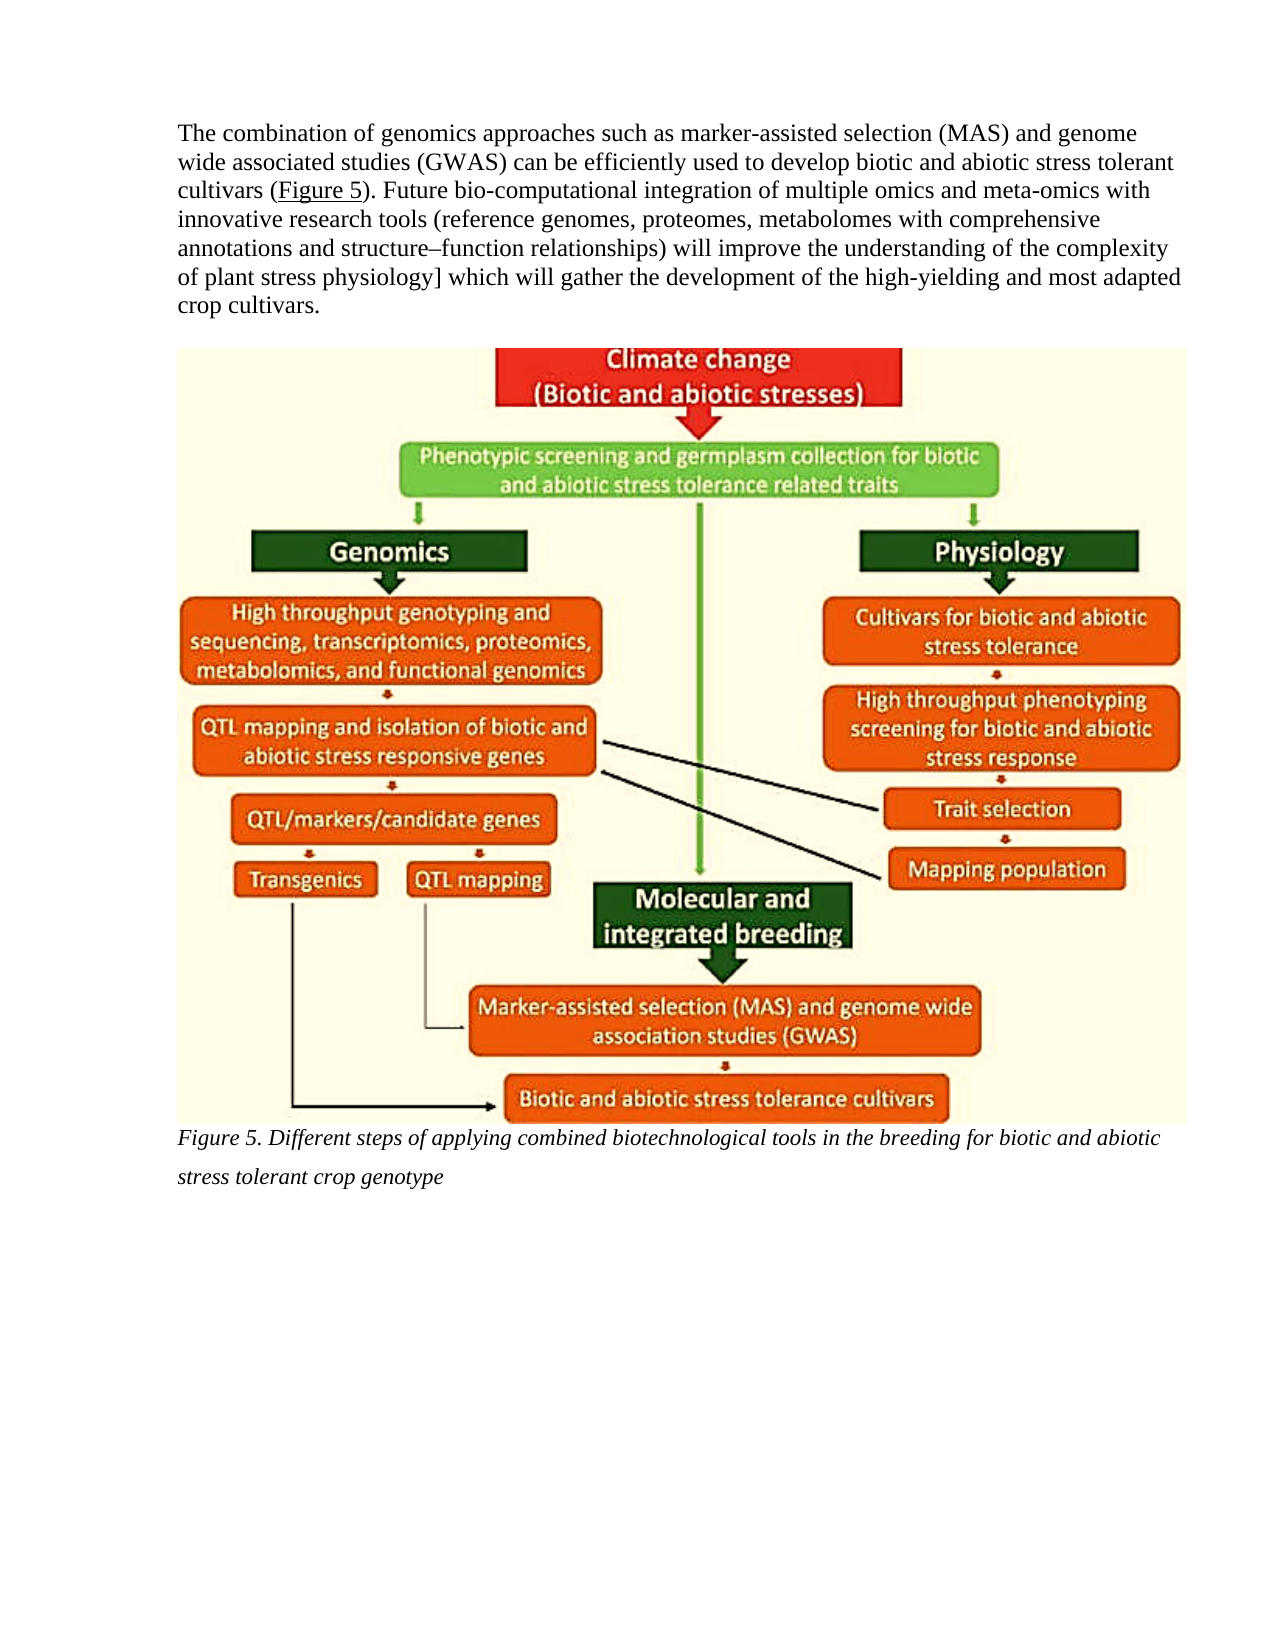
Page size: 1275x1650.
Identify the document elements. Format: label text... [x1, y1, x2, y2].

subtitle Figure 5. Different steps of applying combined biotechnological tools in the breeding for biotic and abiotic stress tolerant crop genotype [177, 1124, 1186, 1189]
text The combination of genomics approaches such as marker-assisted selection (MAS) and genome wide associated studies (GWAS) can be efficiently used to develop biotic and abiotic stress tolerant cultivars (Figure 5). Future bio-computational integration of multiple omics and meta-omics with innovative research tools (reference genomes, proteomes, metabolomes with comprehensive annotations and structure–function relationships) will improve the understanding of the complexity of plant stress physiology] which will gather the development of the high-yielding and most adapted crop cultivars. [177, 118, 1186, 319]
picture [177, 348, 1187, 1124]
